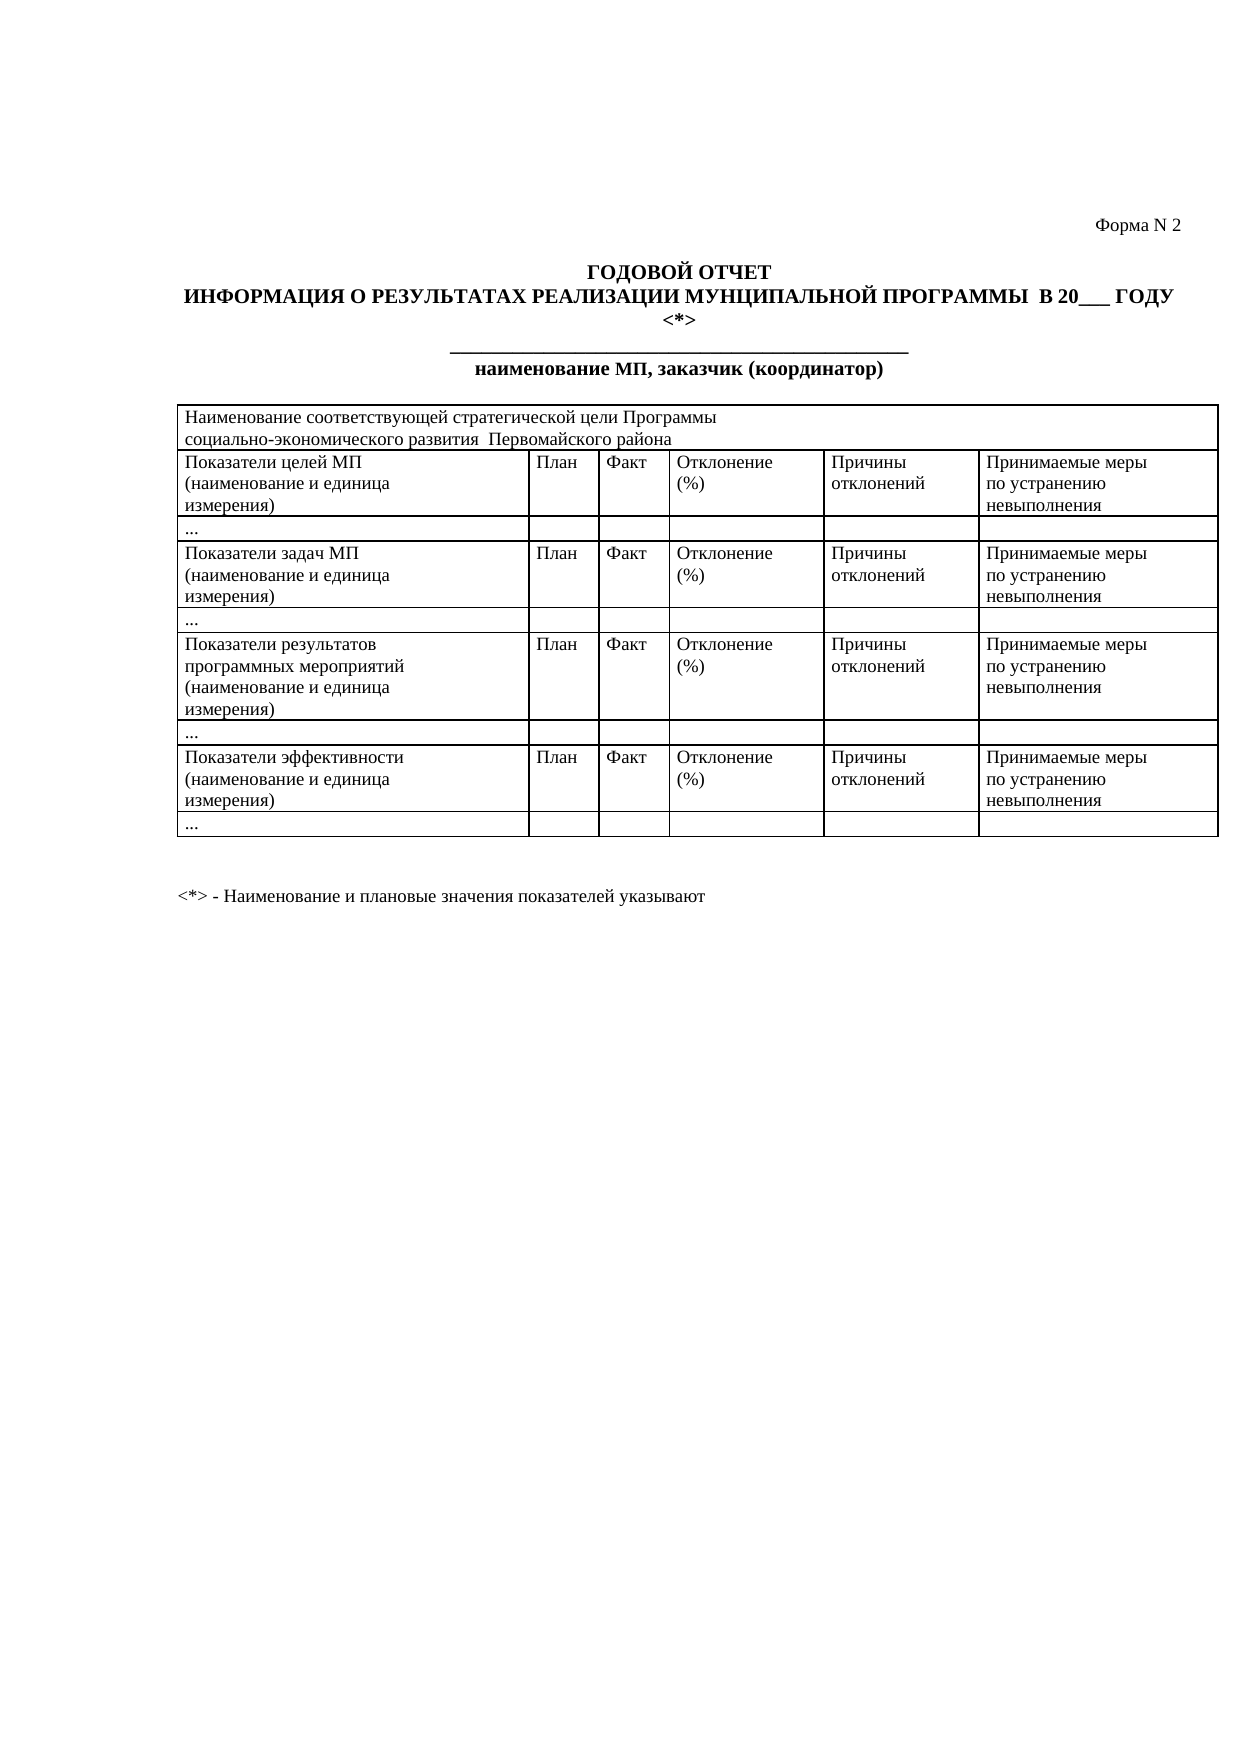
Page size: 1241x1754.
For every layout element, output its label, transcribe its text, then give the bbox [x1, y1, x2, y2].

table_cell Факт [600, 542, 669, 607]
table_cell Отклонение (%) [670, 542, 823, 607]
table_cell План [530, 746, 598, 811]
table_cell Отклонение (%) [670, 633, 823, 719]
table_cell Принимаемые меры по устранению невыполнения [980, 542, 1217, 607]
table_cell Принимаемые меры по устранению невыполнения [980, 746, 1217, 811]
table_cell План [530, 542, 598, 607]
table_cell Показатели задач МП (наименование и единица измерения) [178, 542, 528, 607]
table_cell [530, 812, 598, 836]
table_cell Причины отклонений [825, 542, 978, 607]
table_cell [980, 721, 1217, 744]
table_cell [980, 812, 1217, 836]
table_cell [825, 721, 978, 744]
table_cell [600, 721, 669, 744]
table_cell [530, 721, 598, 744]
table_cell Факт [600, 451, 669, 515]
title ____________________________________________ [177, 332, 1181, 356]
title наименование МП, заказчик (координатор) [177, 356, 1181, 380]
table_cell [670, 608, 823, 632]
table_cell ... [178, 812, 528, 836]
table_cell Факт [600, 746, 669, 811]
title ИНФОРМАЦИЯ О РЕЗУЛЬТАТАХ РЕАЛИЗАЦИИ МУНЦИПАЛЬНОЙ ПРОГРАММЫ В 20___ ГОДУ <*> [177, 284, 1181, 332]
table_cell ... [178, 517, 528, 540]
table_cell [670, 721, 823, 744]
table_cell Показатели целей МП (наименование и единица измерения) [178, 451, 528, 515]
table_cell Отклонение (%) [670, 451, 823, 515]
table_cell [600, 517, 669, 540]
table_cell Факт [600, 633, 669, 719]
table_cell ... [178, 721, 528, 744]
text <*> - Наименование и плановые значения показателей указывают [177, 885, 1181, 907]
table_cell [980, 517, 1217, 540]
table_cell [530, 608, 598, 632]
table_cell [600, 812, 669, 836]
table_cell Показатели эффективности (наименование и единица измерения) [178, 746, 528, 811]
table_cell План [530, 633, 598, 719]
table_cell [670, 517, 823, 540]
table_cell Принимаемые меры по устранению невыполнения [980, 633, 1217, 719]
table_cell [530, 517, 598, 540]
table_cell [825, 608, 978, 632]
table_cell [980, 608, 1217, 632]
table_cell Причины отклонений [825, 746, 978, 811]
table_cell Принимаемые меры по устранению невыполнения [980, 451, 1217, 515]
table_cell [600, 608, 669, 632]
table_cell Показатели результатов программных мероприятий (наименование и единица измерения) [178, 633, 528, 719]
table_cell [825, 517, 978, 540]
text Форма N 2 [177, 214, 1181, 236]
table_cell Причины отклонений [825, 451, 978, 515]
table_cell Отклонение (%) [670, 746, 823, 811]
table_cell ... [178, 608, 528, 632]
table_cell Причины отклонений [825, 633, 978, 719]
table_header Наименование соответствующей стратегической цели Программы социально-экономического развития Первомайского района [178, 406, 1217, 449]
table_cell План [530, 451, 598, 515]
table_cell [825, 812, 978, 836]
title ГОДОВОЙ ОТЧЕТ [177, 260, 1181, 284]
table_cell [670, 812, 823, 836]
